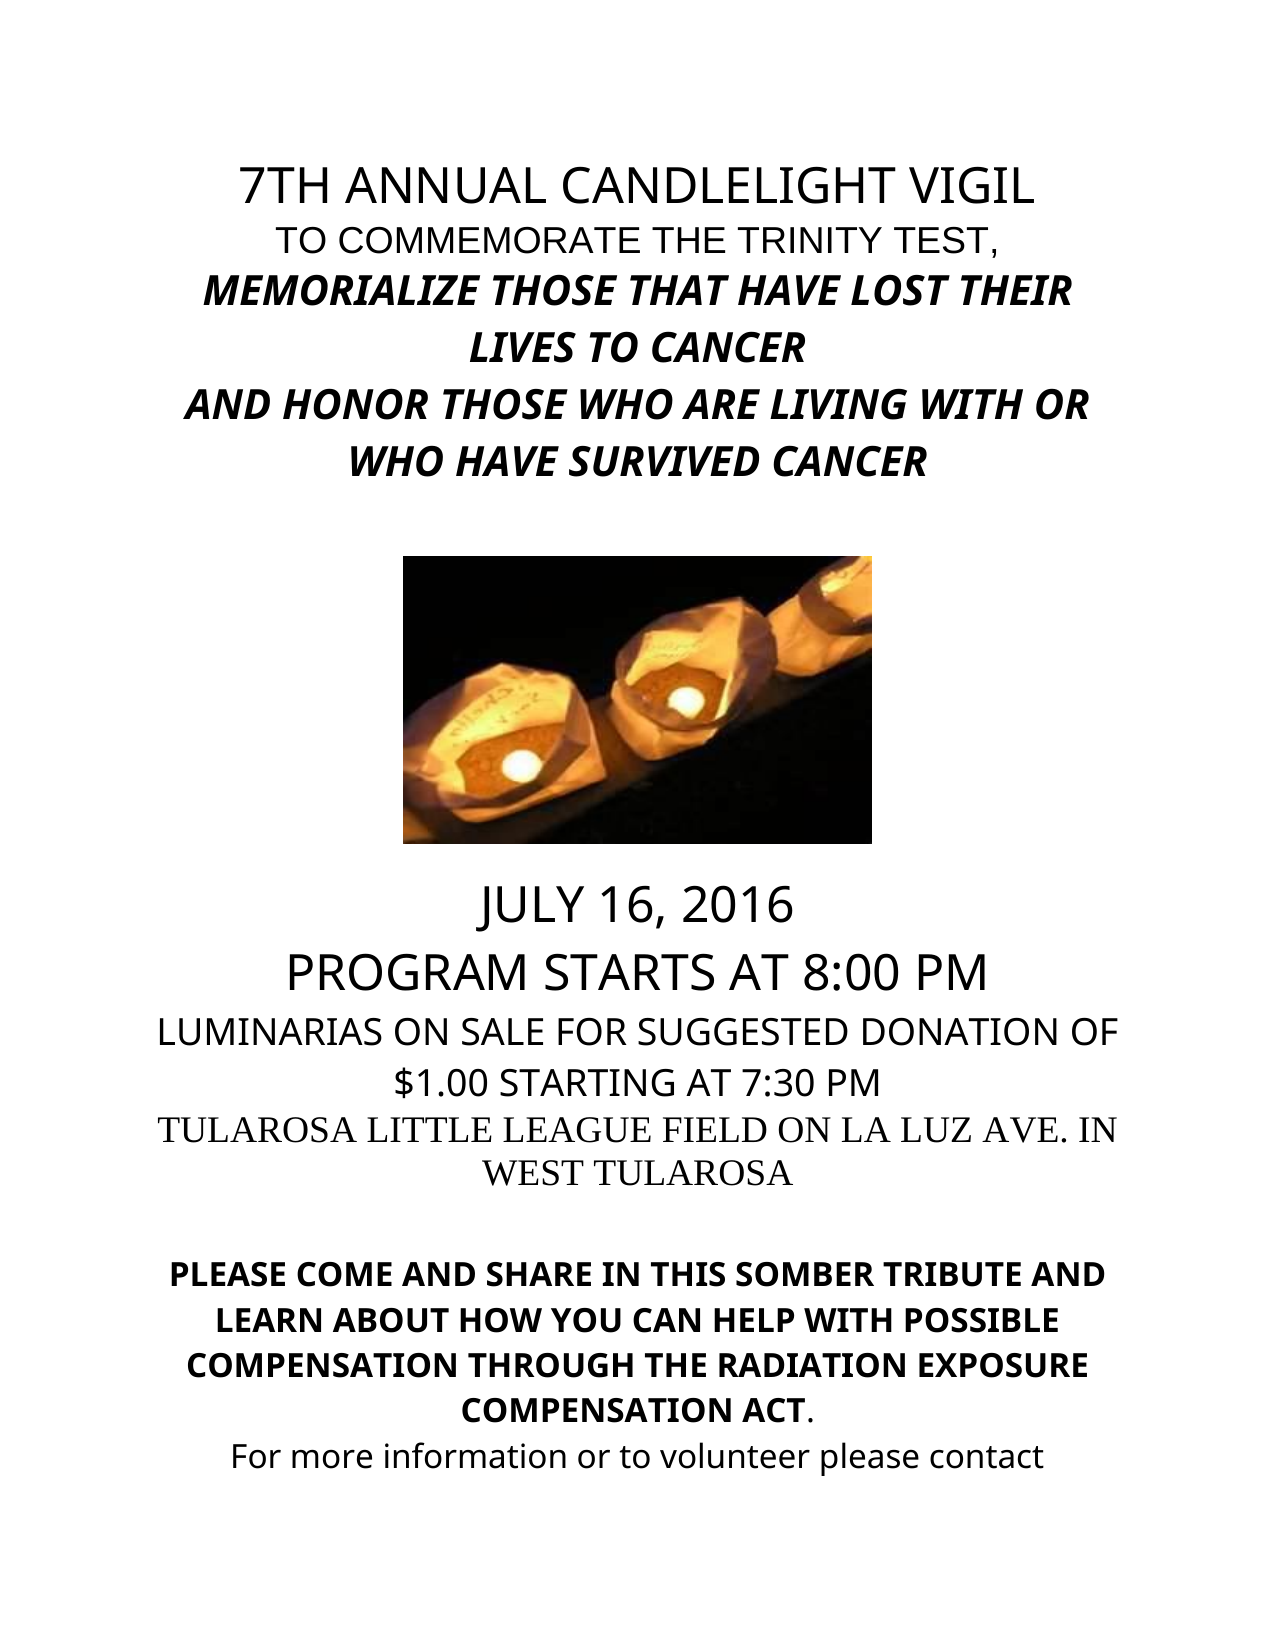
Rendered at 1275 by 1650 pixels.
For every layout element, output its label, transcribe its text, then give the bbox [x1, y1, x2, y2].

text For more information or to volunteer please contact [150, 1433, 1125, 1478]
text TO COMMEMORATE THE TRINITY TEST, MEMORIALIZE THOSE THAT HAVE LOST THEIR LIVES TO CANCER [150, 218, 1125, 375]
text TULAROSA LITTLE LEAGUE FIELD ON LA LUZ AVE. IN WEST TULAROSA [150, 1107, 1125, 1193]
text 7TH ANNUAL CANDLELIGHT VIGIL [150, 150, 1125, 218]
text PLEASE COME AND SHARE IN THIS SOMBER TRIBUTE AND LEARN ABOUT HOW YOU CAN HELP WITH POSSIBLE COMPENSATION THROUGH THE RADIATION EXPOSURE COMPENSATION ACT. [150, 1251, 1125, 1433]
picture [403, 556, 872, 844]
text PROGRAM STARTS AT 8:00 PM [150, 937, 1125, 1005]
text AND HONOR THOSE WHO ARE LIVING WITH OR WHO HAVE SURVIVED CANCER [150, 375, 1125, 488]
text LUMINARIAS ON SALE FOR SUGGESTED DONATION OF $1.00 STARTING AT 7:30 PM [150, 1005, 1125, 1107]
text JULY 16, 2016 [150, 869, 1125, 937]
